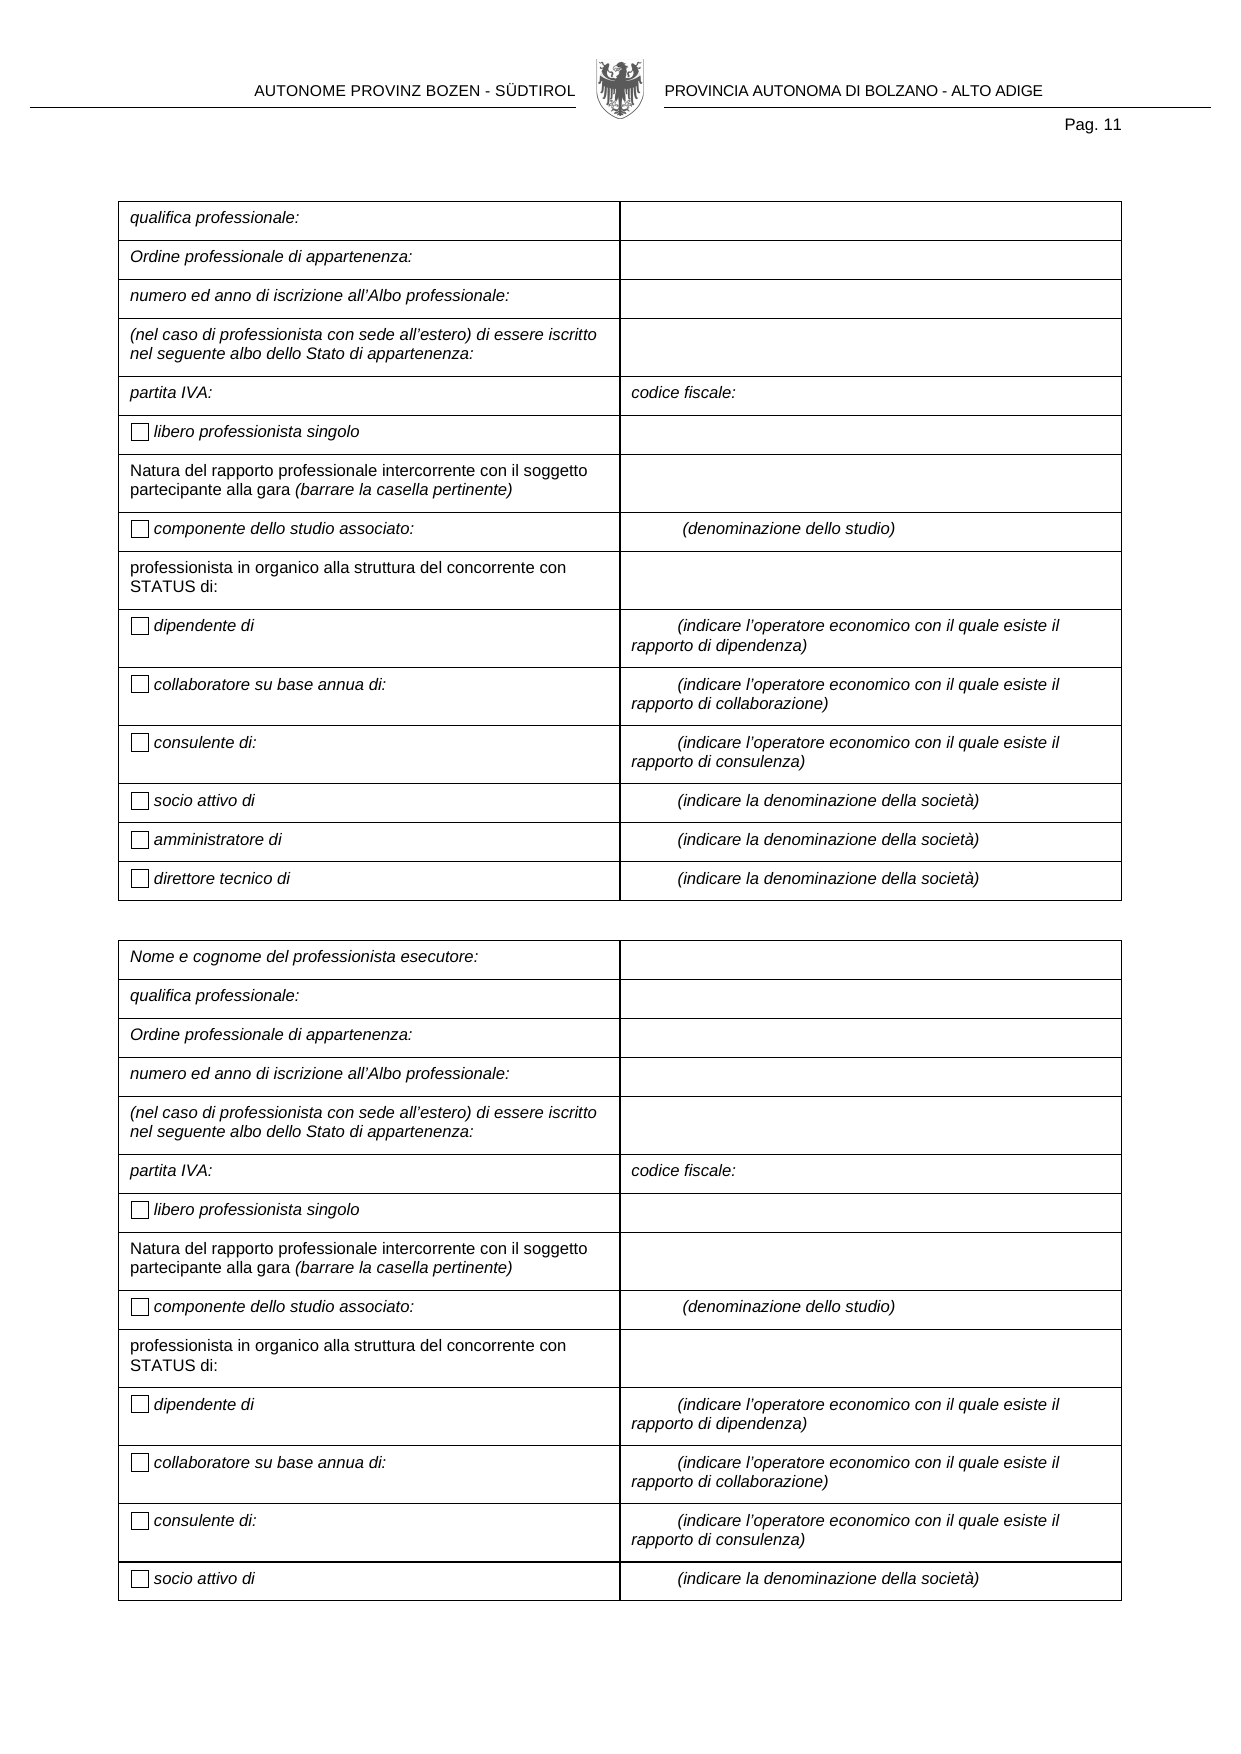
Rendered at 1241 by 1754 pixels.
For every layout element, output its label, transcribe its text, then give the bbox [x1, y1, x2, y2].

picture [596, 59, 644, 119]
table_cell dipendente di [119, 610, 619, 667]
table_cell (indicare la denominazione della società) [621, 862, 1121, 900]
table_cell (indicare la denominazione della società) [621, 784, 1121, 822]
table_cell partita IVA: [119, 377, 619, 415]
table_cell socio attivo di [119, 1563, 619, 1600]
table_header Nome e cognome del professionista esecutore: [119, 941, 619, 979]
table_cell libero professionista singolo [119, 1194, 619, 1232]
table_cell (indicare l’operatore economico con il quale esiste il rapporto di collaborazione) [621, 1446, 1121, 1503]
table_cell professionista in organico alla struttura del concorrente con STATUS di: [119, 552, 619, 609]
table_cell (indicare l’operatore economico con il quale esiste il rapporto di consulenza) [621, 726, 1121, 783]
table_cell [621, 1058, 1121, 1096]
table_cell [621, 980, 1121, 1018]
table_cell componente dello studio associato: [119, 1291, 619, 1329]
table_cell [621, 1194, 1121, 1232]
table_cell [621, 1563, 1121, 1600]
table_cell qualifica professionale: [119, 202, 619, 240]
table_cell [621, 1097, 1121, 1154]
table_cell [621, 455, 1121, 512]
table_cell [621, 319, 1121, 376]
table_cell [621, 280, 1121, 318]
table_cell (indicare l’operatore economico con il quale esiste il rapporto di dipendenza) [621, 610, 1121, 667]
table_header [621, 941, 1121, 979]
table_cell collaboratore su base annua di: [119, 1446, 619, 1503]
table_cell [621, 552, 1121, 609]
table_cell consulente di: [119, 726, 619, 783]
table_cell (nel caso di professionista con sede all’estero) di essere iscritto nel seguente albo dello Stato di appartenenza: [119, 1097, 619, 1154]
table_cell Ordine professionale di appartenenza: [119, 1019, 619, 1057]
table_cell numero ed anno di iscrizione all’Albo professionale: [119, 280, 619, 318]
table_cell Natura del rapporto professionale intercorrente con il soggetto partecipante alla gara (barrare la casella pertinente) [119, 455, 619, 512]
table_cell numero ed anno di iscrizione all’Albo professionale: [119, 1058, 619, 1096]
table_cell [621, 241, 1121, 279]
table_cell direttore tecnico di [119, 862, 619, 900]
table_cell (indicare la denominazione della società) [621, 823, 1121, 861]
table_cell socio attivo di [119, 784, 619, 822]
table_cell [621, 1233, 1121, 1290]
table_cell [621, 416, 1121, 454]
table_cell Natura del rapporto professionale intercorrente con il soggetto partecipante alla gara (barrare la casella pertinente) [119, 1233, 619, 1290]
table_cell (indicare l’operatore economico con il quale esiste il rapporto di consulenza) [621, 1504, 1121, 1561]
table_cell (denominazione dello studio) [621, 513, 1121, 551]
table_cell codice fiscale: [621, 1155, 1121, 1193]
table_cell (nel caso di professionista con sede all’estero) di essere iscritto nel seguente albo dello Stato di appartenenza: [119, 319, 619, 376]
table_cell (denominazione dello studio) [621, 1291, 1121, 1329]
table_cell libero professionista singolo [119, 416, 619, 454]
table_cell [621, 1019, 1121, 1057]
table_cell Ordine professionale di appartenenza: [119, 241, 619, 279]
table_cell consulente di: [119, 1504, 619, 1561]
table_cell dipendente di [119, 1388, 619, 1445]
table_cell [621, 1330, 1121, 1387]
table_cell qualifica professionale: [119, 980, 619, 1018]
table_cell collaboratore su base annua di: [119, 668, 619, 725]
table_cell professionista in organico alla struttura del concorrente con STATUS di: [119, 1330, 619, 1387]
table_cell partita IVA: [119, 1155, 619, 1193]
table_cell [621, 202, 1121, 240]
table_cell componente dello studio associato: [119, 513, 619, 551]
table_cell (indicare l’operatore economico con il quale esiste il rapporto di collaborazione) [621, 668, 1121, 725]
table_cell (indicare l’operatore economico con il quale esiste il rapporto di dipendenza) [621, 1388, 1121, 1445]
table_cell codice fiscale: [621, 377, 1121, 415]
table_cell amministratore di [119, 823, 619, 861]
